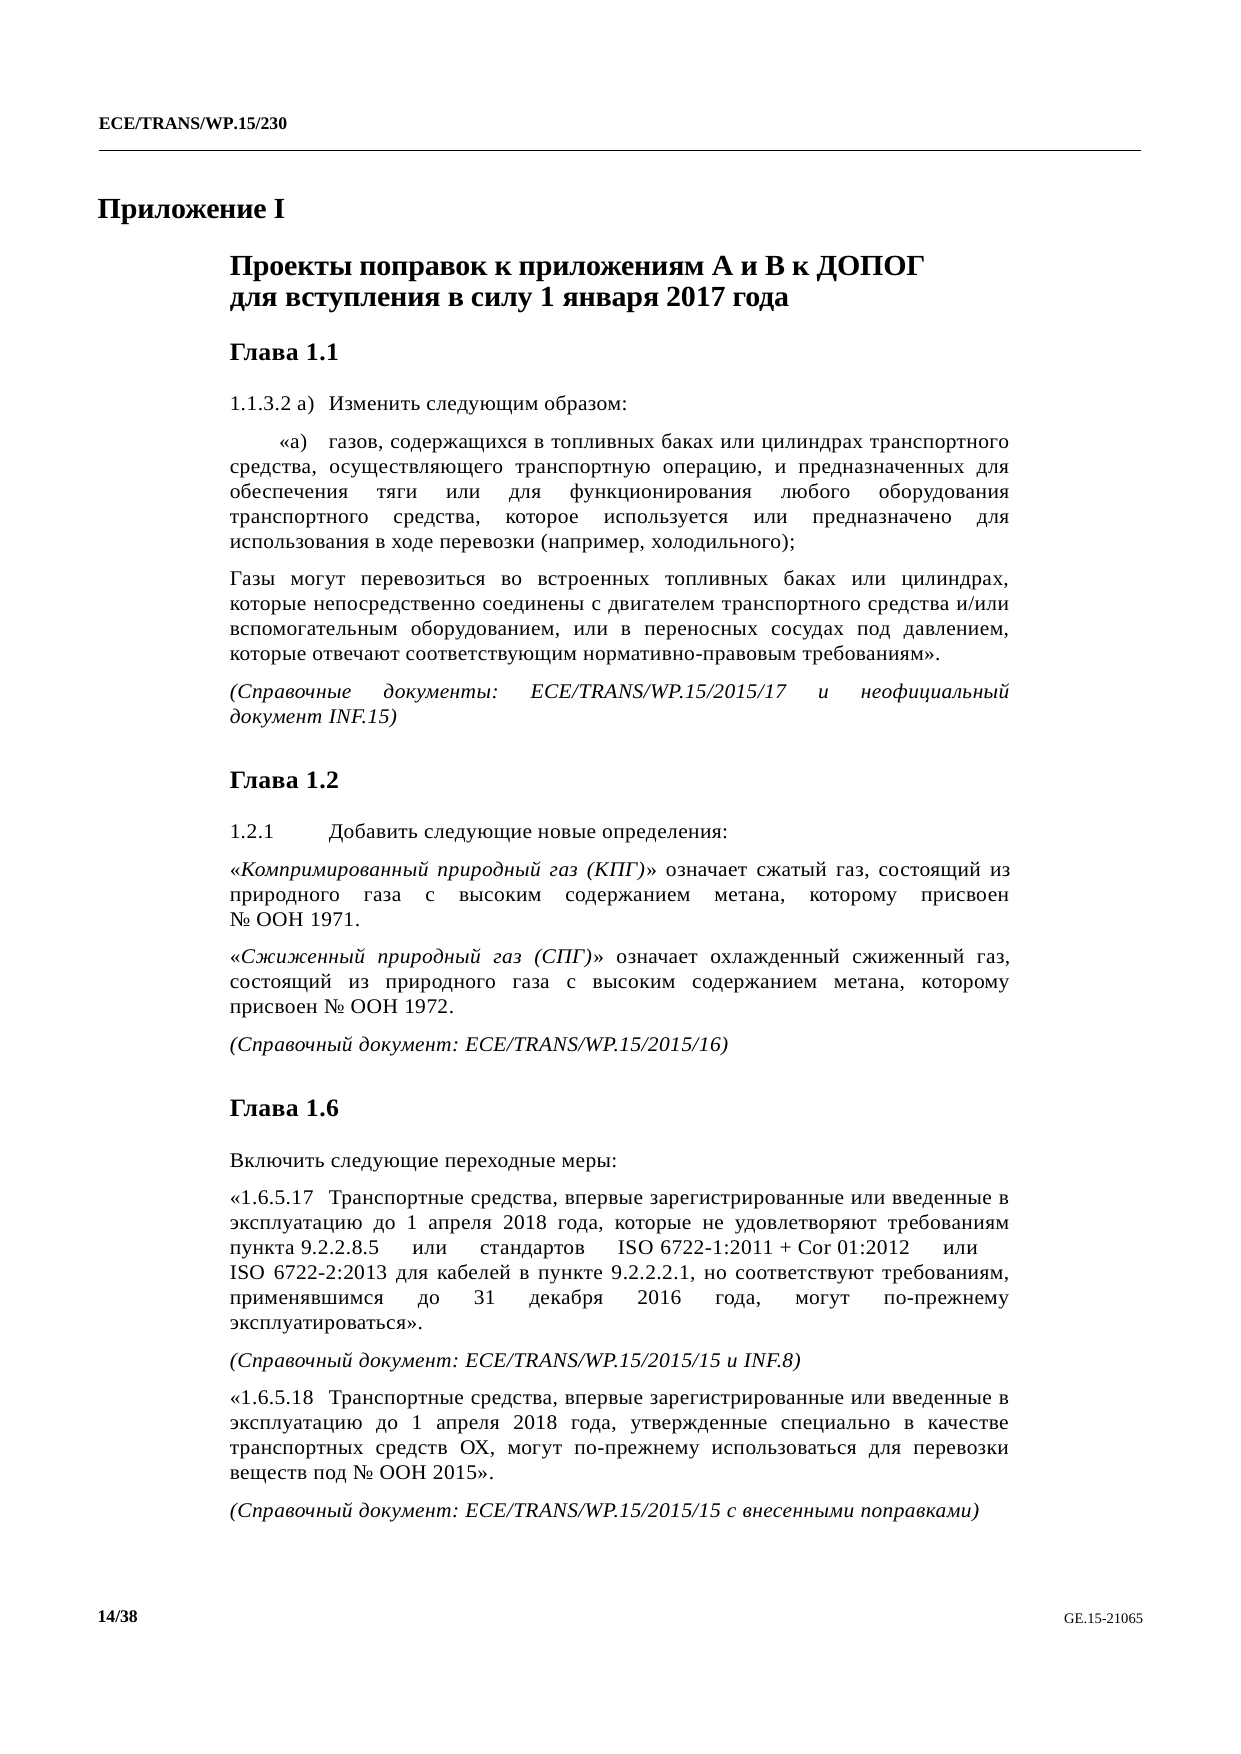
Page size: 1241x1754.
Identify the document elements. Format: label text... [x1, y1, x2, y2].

text Глава 1.1 [97, 338, 1011, 366]
text 1.1.3.2 a) Изменить следующим образом: [229, 391, 1011, 416]
text Глава 1.2 [97, 766, 1011, 794]
text (Справочный документ: ECE/TRANS/WP.15/2015/15 с внесенными поправками) [229, 1497, 1011, 1522]
text Приложение I [97, 194, 1011, 225]
text «1.6.5.18 Транспортные средства, впервые зарегистрированные или введенные в эксплуатацию до 1 апреля 2018 года, утвержденные специально в качестве транспортных средств ОХ, могут по-прежнему использоваться для перевозки веществ под № ООН 2015». [229, 1384, 1011, 1484]
text «1.6.5.17 Транспортные средства, впервые зарегистрированные или введенные в эксплуатацию до 1 апреля 2018 года, которые не удовлетворяют требованиям пункта 9.2.2.8.5 или стандартов ISO 6722-1:2011 + Cor 01:2012 или ISO 6722-2:2013 для кабелей в пункте 9.2.2.2.1, но соответствуют требованиям, применявшимся до 31 декабря 2016 года, могут по-прежнему эксплуатироваться». [229, 1184, 1011, 1334]
text Включить следующие переходные меры: [229, 1147, 1011, 1172]
text (Справочный документ: ECE/TRANS/WP.15/2015/15 и INF.8) [229, 1347, 1011, 1372]
text Глава 1.6 [97, 1094, 1011, 1122]
text Газы могут перевозиться во встроенных топливных баках или цилиндрах, которые непосредственно соединены с двигателем транспортного средства и/или вспомогательным оборудованием, или в переносных сосудах под давлением, которые отвечают соответствующим нормативно-правовым требованиям». [229, 566, 1011, 666]
text «Сжиженный природный газ (СПГ)» означает охлажденный сжиженный газ, состоящий из природного газа с высоким содержанием метана, которому присвоен № ООН 1972. [229, 944, 1011, 1019]
text «a) газов, содержащихся в топливных баках или цилиндрах транспортного средства, осуществляющего транспортную операцию, и предназначенных для обеспечения тяги или для функционирования любого оборудования транспортного средства, которое используется или предназначено для использования в ходе перевозки (например, холодильного); [229, 428, 1011, 553]
text 1.2.1 Добавить следующие новые определения: [229, 819, 1011, 844]
text Проекты поправок к приложениям А и В к ДОПОГ для вступления в силу 1 января 2017 года [97, 250, 1011, 313]
text (Справочный документ: ECE/TRANS/WP.15/2015/16) [229, 1031, 1011, 1056]
text «Компримированный природный газ (КПГ)» означает сжатый газ, состоящий из природного газа с высоким содержанием метана, которому присвоен № ООН 1971. [229, 856, 1011, 931]
text (Справочные документы: ECE/TRANS/WP.15/2015/17 и неофициальный документ INF.15) [229, 678, 1011, 728]
